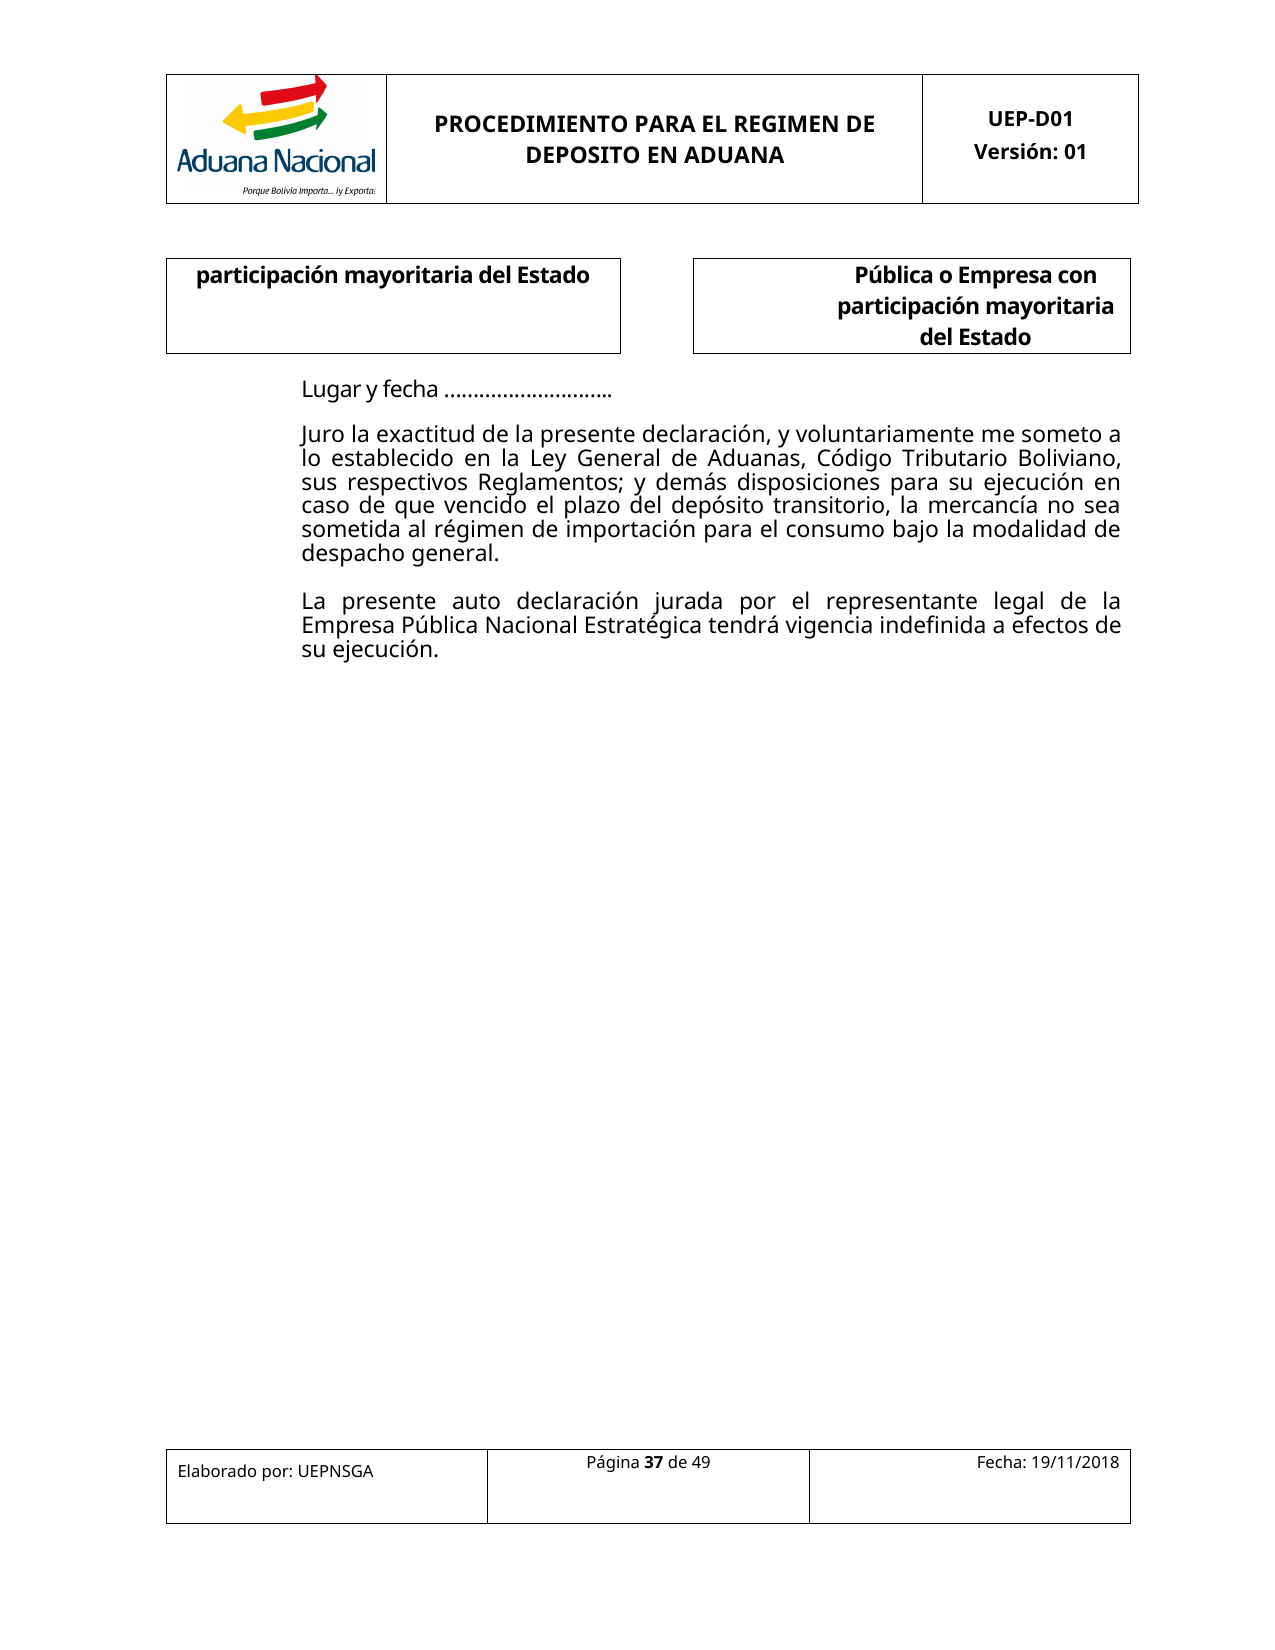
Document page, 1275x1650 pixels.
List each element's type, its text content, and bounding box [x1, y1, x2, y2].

text Juro la exactitud de la presente declaración, y voluntariamente me someto a lo establecido en la Ley General de Aduanas, Código Tributario Boliviano, sus respectivos Reglamentos; y demás disposiciones para su ejecución en caso de que vencido el plazo del depósito transitorio, la mercancía no sea sometida al régimen de importación para el consumo bajo la modalidad de despacho general. [301, 423, 1122, 567]
picture [177, 75, 376, 196]
table_header Firma y sello Máxima Autoridad Ejecutiva de la Entidad Pública o Empresa con participación mayoritaria del Estado [167, 259, 620, 353]
table_header Aclaración de Firma Máxima Autoridad Ejecutiva de la Entidad Pública o Empresa con participación mayoritaria del Estado [694, 259, 1130, 353]
text Lugar y fecha ……………………….. [301, 378, 1059, 402]
table_header [621, 258, 693, 353]
text La presente auto declaración jurada por el representante legal de la Empresa Pública Nacional Estratégica tendrá vigencia indefinida a efectos de su ejecución. [301, 591, 1122, 662]
